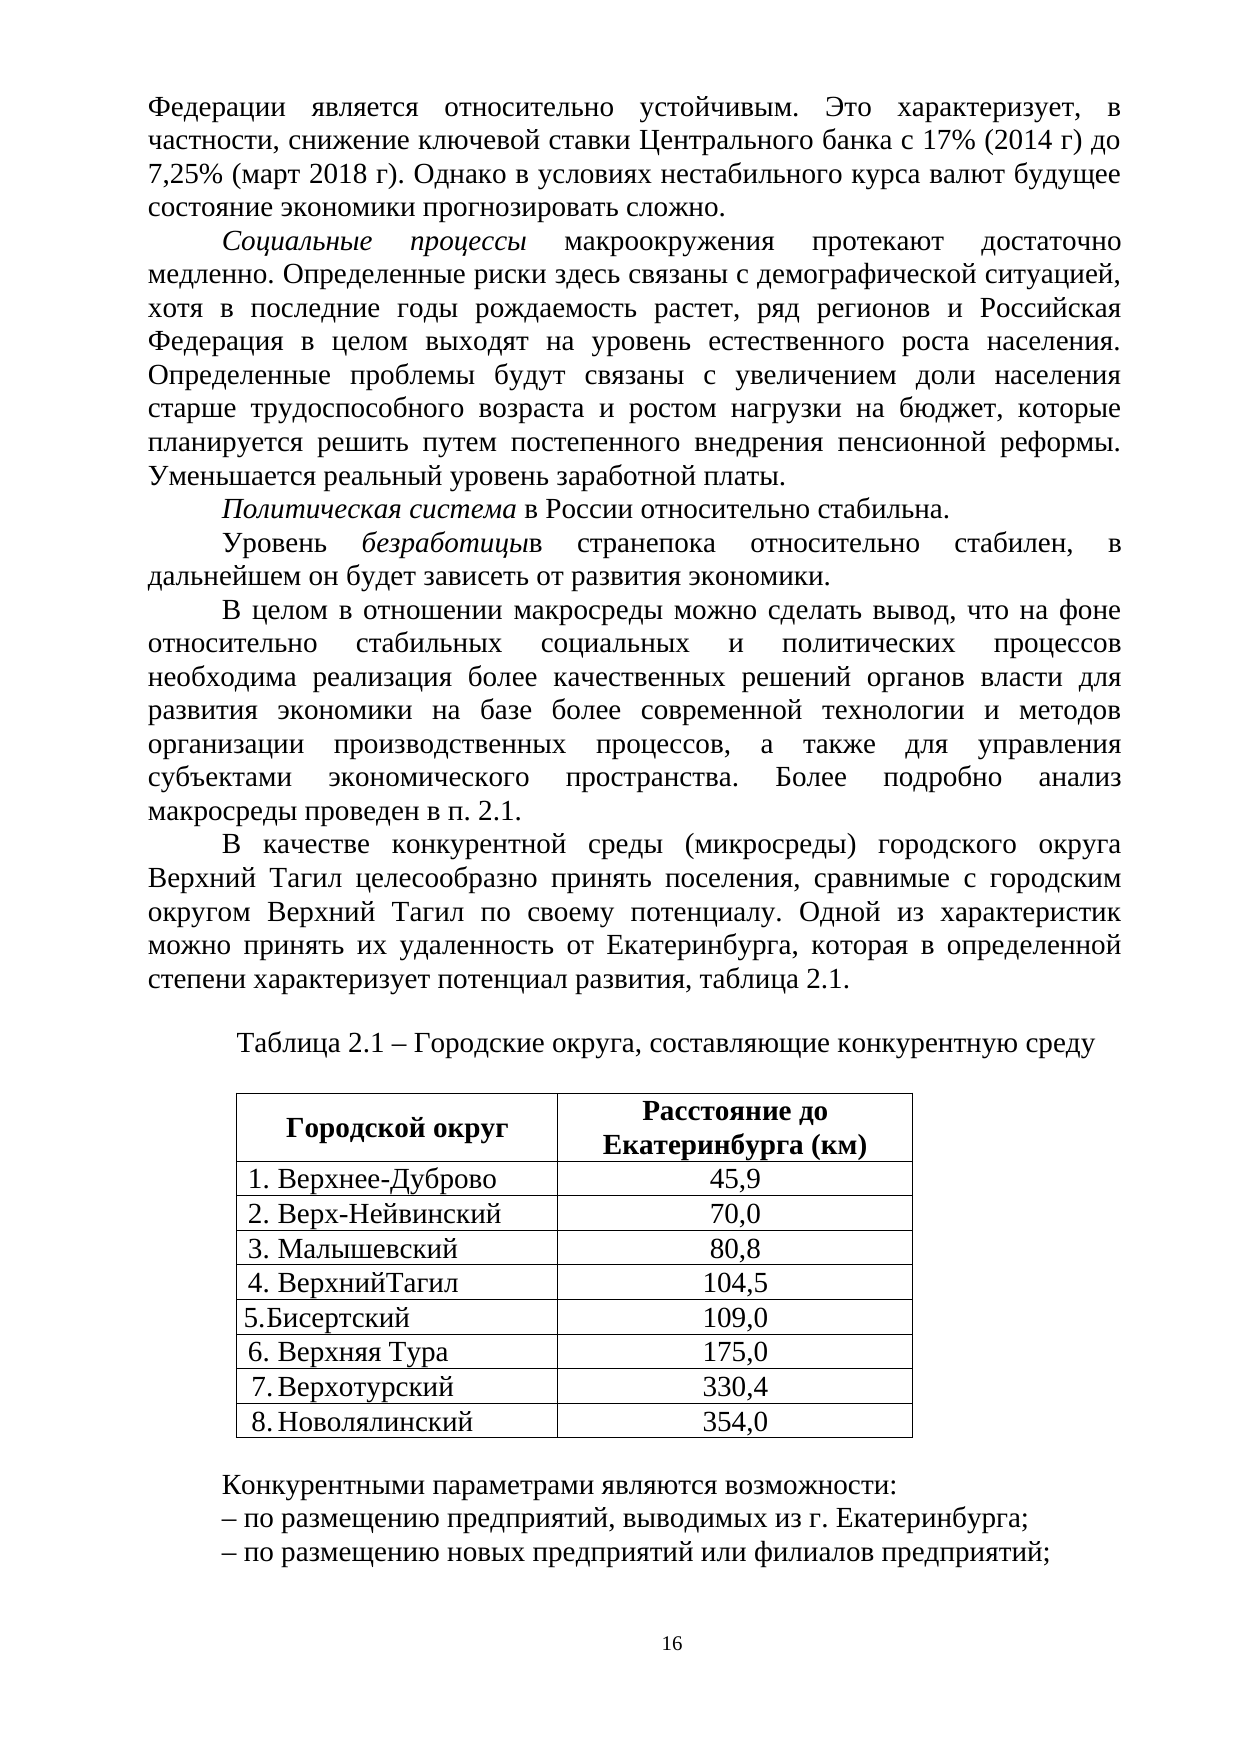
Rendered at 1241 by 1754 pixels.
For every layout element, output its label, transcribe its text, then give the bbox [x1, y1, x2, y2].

text Политическая система в России относительно стабильна. [148, 491, 1122, 525]
text Конкурентными параметрами являются возможности: [148, 1467, 1122, 1501]
table_cell Бисертский [237, 1300, 557, 1333]
table_cell Верхняя Тура [237, 1335, 557, 1368]
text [148, 89, 1122, 223]
text Таблица 2.1 – Городские округа, составляющие конкурентную среду [148, 1025, 1122, 1059]
table_cell Верхотурский [237, 1369, 557, 1403]
text Социальные процессы макроокружения протекают достаточно медленно. Определенные риски здесь связаны с демографической ситуацией, хотя в последние годы рождаемость растет, ряд регионов и Российская Федерация в целом выходят на уровень естественного роста населения. Определенные проблемы будут связаны с увеличением доли населения старше трудоспособного возраста и ростом нагрузки на бюджет, которые планируется решить путем постепенного внедрения пенсионной реформы. Уменьшается реальный уровень заработной платы. [148, 223, 1122, 491]
table_header Расстояние до Екатеринбурга (км) [558, 1094, 912, 1161]
text – по размещению новых предприятий или филиалов предприятий; [148, 1534, 1122, 1568]
text В качестве конкурентной среды (микросреды) городского округа Верхний Тагил целесообразно принять поселения, сравнимые с городским округом Верхний Тагил по своему потенциалу. Одной из характеристик можно принять их удаленность от Екатеринбурга, которая в определенной степени характеризует потенциал развития, таблица 2.1. [148, 827, 1122, 994]
table_cell Малышевский [237, 1231, 557, 1264]
table_cell 70,0 [558, 1196, 912, 1230]
table_cell 109,0 [558, 1300, 912, 1333]
text В целом в отношении макросреды можно сделать вывод, что на фоне относительно стабильных социальных и политических процессов необходима реализация более качественных решений органов власти для развития экономики на базе более современной технологии и методов организации производственных процессов, а также для управления субъектами экономического пространства. Более подробно анализ макросреды проведен в п. 2.1. [148, 592, 1122, 827]
table_cell Верх-Нейвинский [237, 1196, 557, 1230]
text – по размещению предприятий, выводимых из г. Екатеринбурга; [148, 1501, 1122, 1534]
table_header Городской округ [237, 1094, 557, 1161]
table_cell 354,0 [558, 1404, 912, 1437]
text Уровень безработицыв странепока относительно стабилен, в дальнейшем он будет зависеть от развития экономики. [148, 525, 1122, 592]
table_cell Новолялинский [237, 1404, 557, 1437]
table_cell 175,0 [558, 1335, 912, 1368]
table_cell Верхнее-Дуброво [237, 1162, 557, 1195]
table_cell ВерхнийТагил [237, 1265, 557, 1299]
table_cell 104,5 [558, 1265, 912, 1299]
table_cell 45,9 [558, 1162, 912, 1195]
table_cell 80,8 [558, 1231, 912, 1264]
table_cell 330,4 [558, 1369, 912, 1403]
